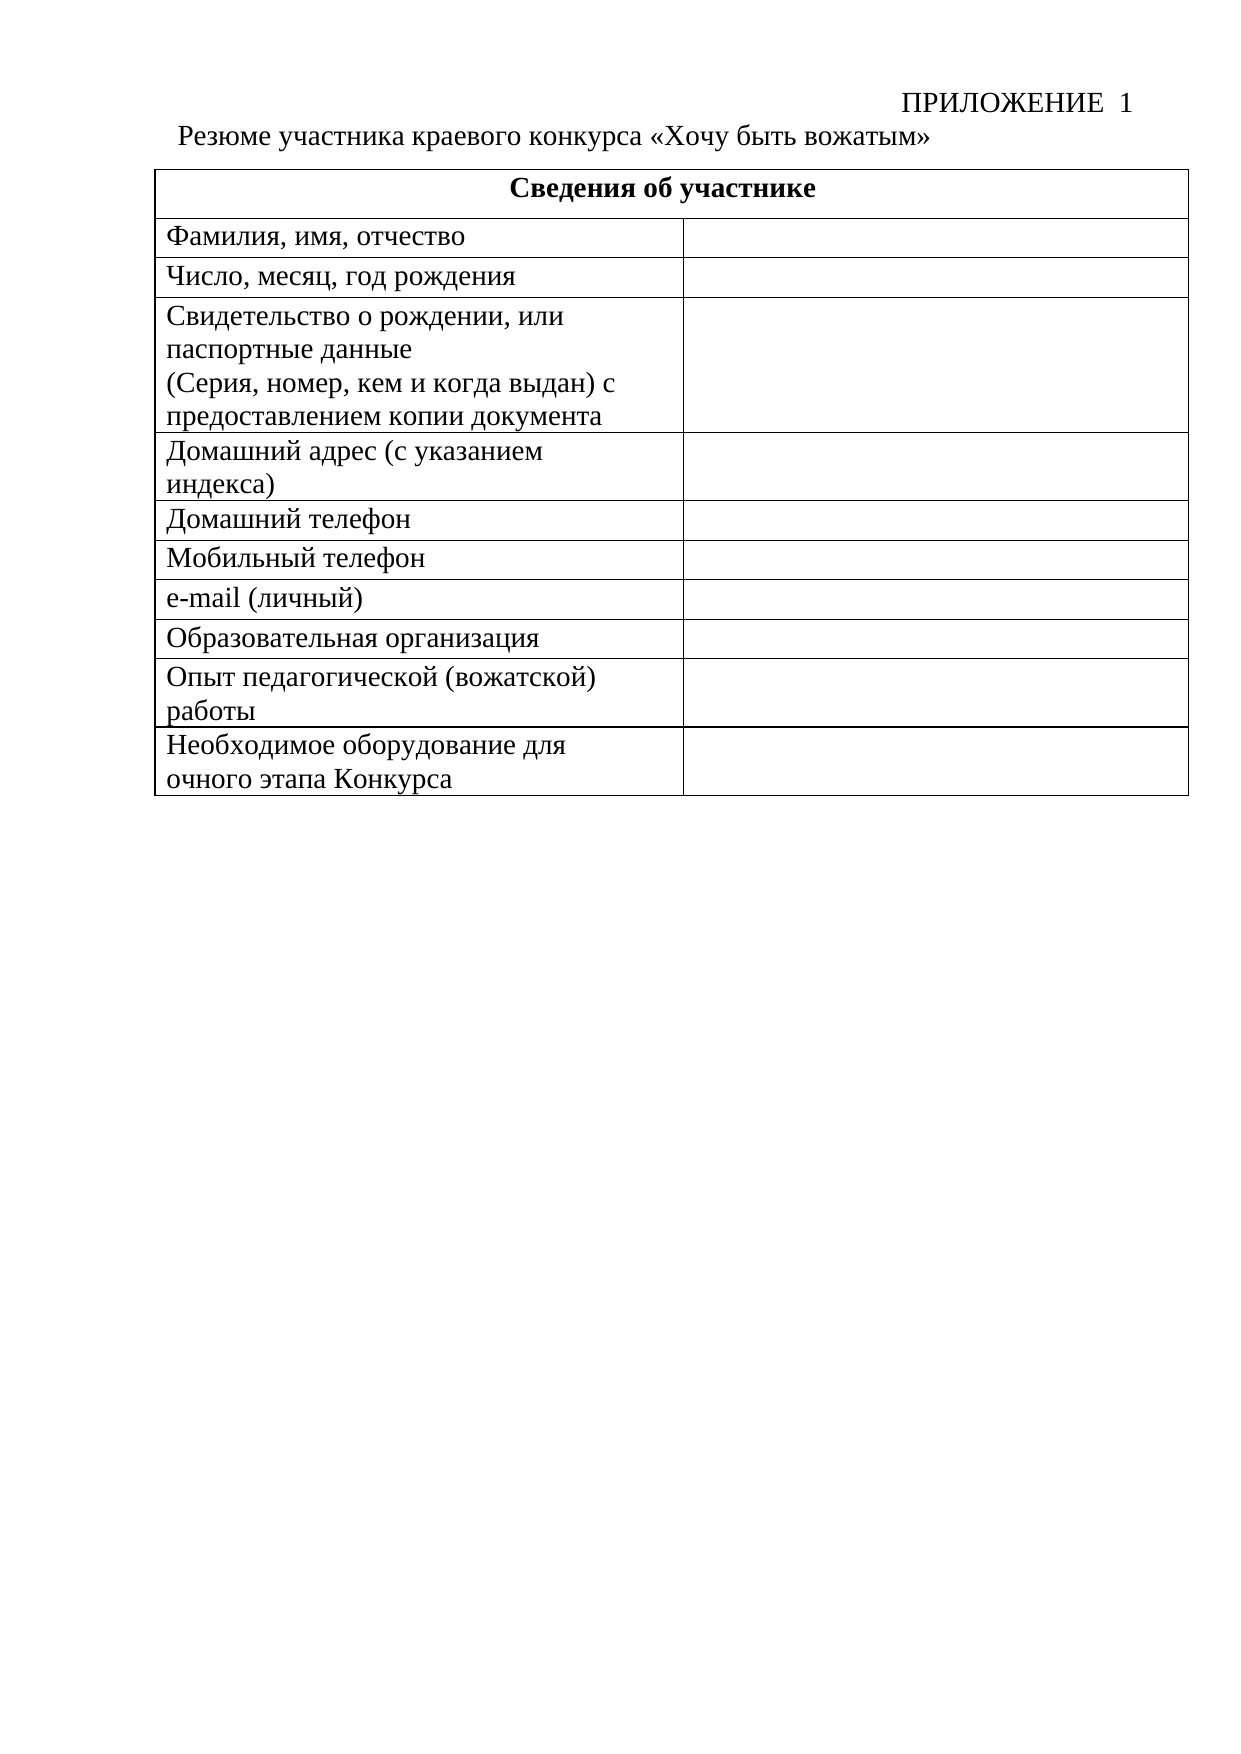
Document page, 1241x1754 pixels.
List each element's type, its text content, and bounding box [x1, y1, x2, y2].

table_cell Свидетельство о рождении, или паспортные данные (Серия, номер, кем и когда выдан) с предоставлением копии документа [156, 298, 683, 432]
table_cell [684, 501, 1188, 539]
table_cell [684, 620, 1188, 658]
table_cell Необходимое оборудование для очного этапа Конкурса [156, 728, 683, 794]
table_cell [684, 580, 1188, 619]
table_cell [684, 659, 1188, 726]
table_cell e-mail (личный) [156, 580, 683, 619]
table_cell [684, 258, 1188, 297]
text ПРИЛОЖЕНИЕ 1 [177, 85, 1133, 118]
table_cell Домашний телефон [156, 501, 683, 539]
table_cell Фамилия, имя, отчество [156, 219, 683, 257]
table_header Сведения об участнике [156, 170, 1188, 217]
table_cell Число, месяц, год рождения [156, 258, 683, 297]
table_cell Мобильный телефон [156, 541, 683, 579]
table_cell Домашний адрес (с указанием индекса) [156, 433, 683, 500]
table_cell Опыт педагогической (вожатской) работы [156, 659, 683, 726]
table_cell [684, 433, 1188, 500]
table_cell [684, 219, 1188, 257]
table_cell [684, 541, 1188, 579]
table_cell [684, 728, 1188, 794]
table_cell [684, 298, 1188, 432]
table_cell Образовательная организация [156, 620, 683, 658]
text Резюме участника краевого конкурса «Хочу быть вожатым» [177, 118, 1133, 152]
